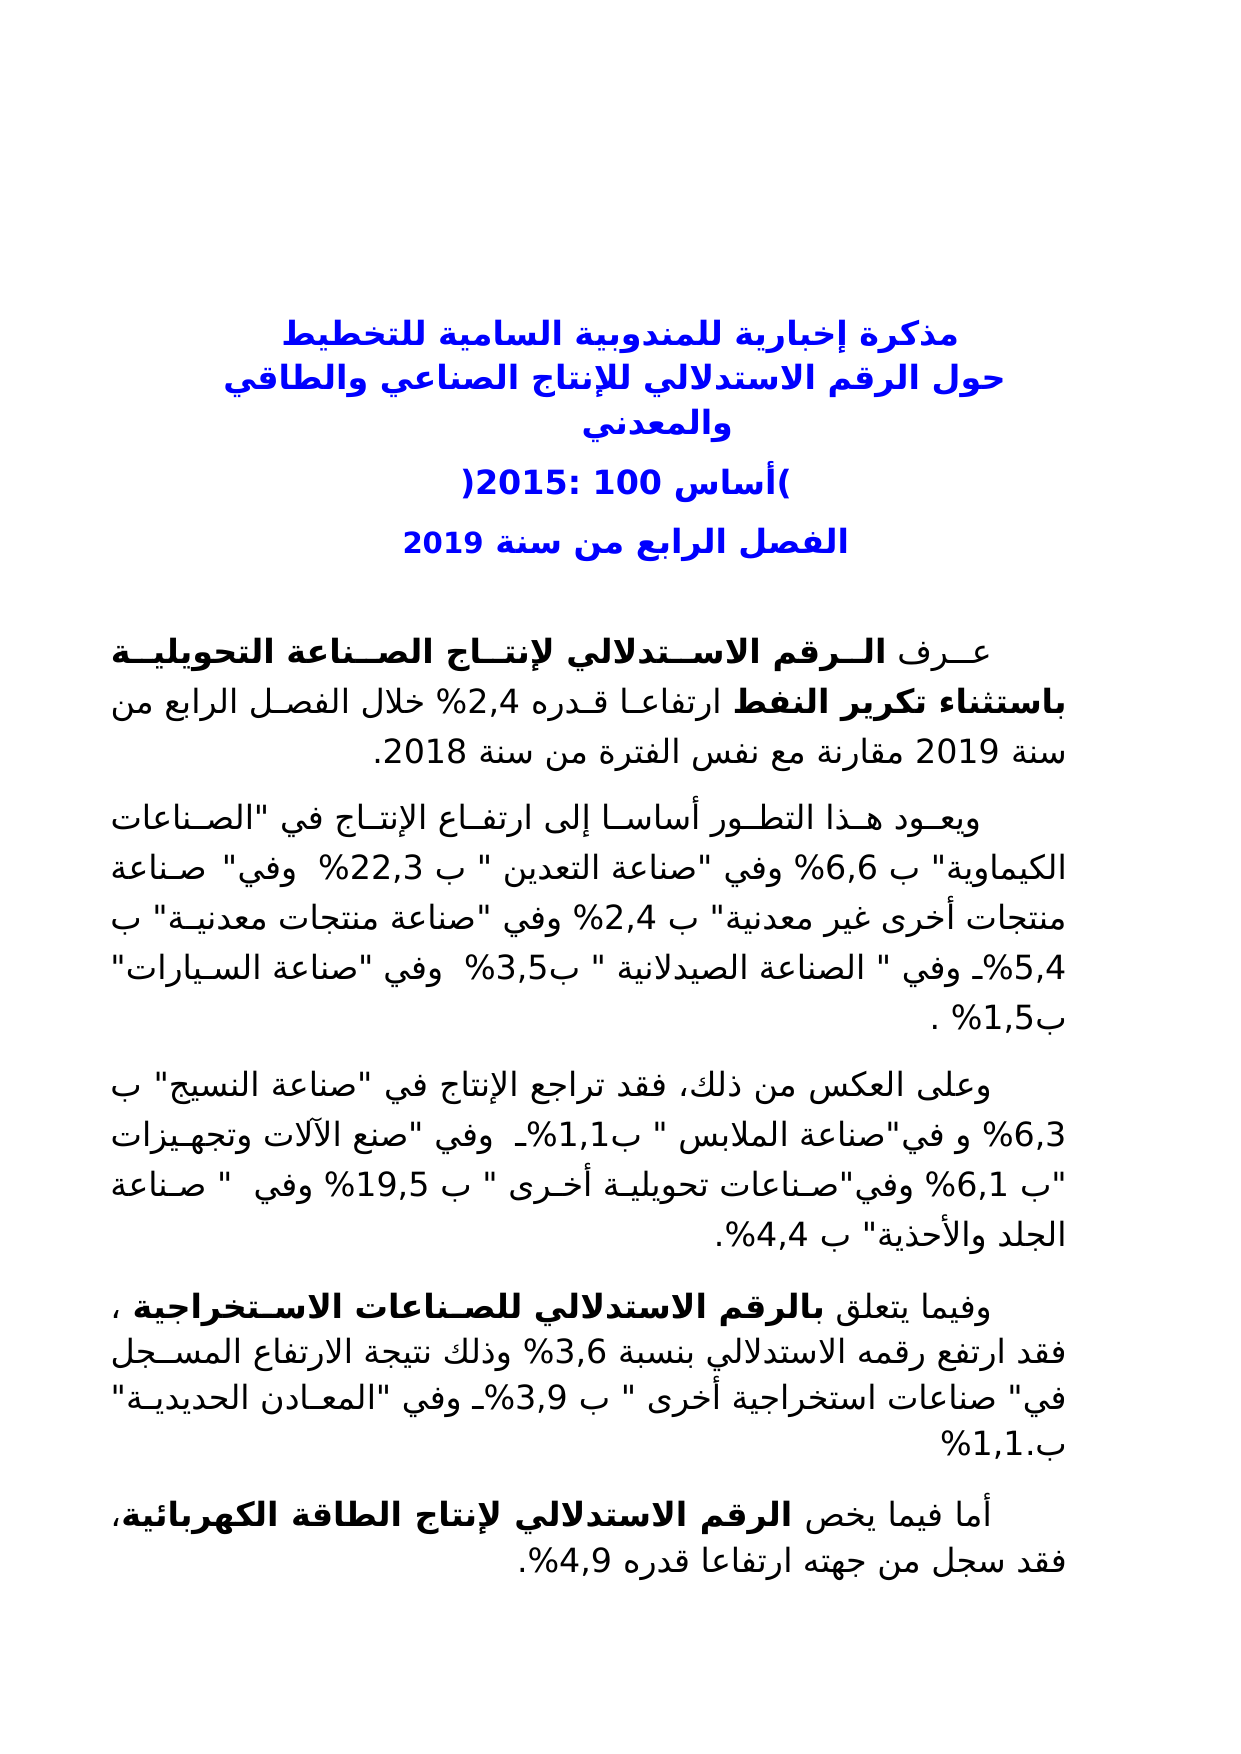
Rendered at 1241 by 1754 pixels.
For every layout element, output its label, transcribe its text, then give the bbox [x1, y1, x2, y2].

text الفصل الرابع من سنة 2019 [148, 506, 1104, 565]
text حول الرقم الاستدلالي للإنتاج الصناعي والطاقي والمعدني [162, 359, 1152, 442]
text أما فيما يخص الرقم الاستدلالي لإنتاج الطاقة الكهربائية، فقد سجل من جهته ارتفاعا قدره 4,9%. [110, 1490, 1067, 1581]
text )أساس 100 :2015( [148, 448, 1104, 506]
text ويعود هذا التطور أساسا إلى ارتفاع الإنتاج في "الصناعات الكيماوية" ب 6,6% وفي "صناعة التعدين " ب 22,3% وفي" صناعة منتجات أخرى غير معدنية" ب 2,4% وفي "صناعة منتجات معدنية" ب 5,4% وفي " الصناعة الصيدلانية " ب3,5% وفي "صناعة السيارات" ب1,5% . [110, 790, 1067, 1040]
text وعلى العكس من ذلك، فقد تراجع الإنتاج في "صناعة النسيج" ب 6,3% و في"صناعة الملابس " ب1,1% وفي "صنع الآلات وتجهيزات "ب 6,1% وفي"صناعات تحويلية أخرى " ب 19,5% وفي " صناعة الجلد والأحذية" ب 4,4%. [110, 1056, 1067, 1256]
text مذكرة إخبارية للمندوبية السامية للتخطيط [162, 314, 1152, 353]
text عرف الرقم الاستدلالي لإنتاج الصناعة التحويلية باستثناء تكرير النفط ارتفاعا قدره 2,4% خلال الفصل الرابع من سنة 2019 مقارنة مع نفس الفترة من سنة 2018. [110, 623, 1067, 773]
text وفيما يتعلق بالرقم الاستدلالي للصناعات الاستخراجية ، فقد ارتفع رقمه الاستدلالي بنسبة 3,6% وذلك نتيجة الارتفاع المسجل في" صناعات استخراجية أخرى " ب 3,9% وفي "المعادن الحديدية" ب.1,1% [110, 1281, 1067, 1465]
